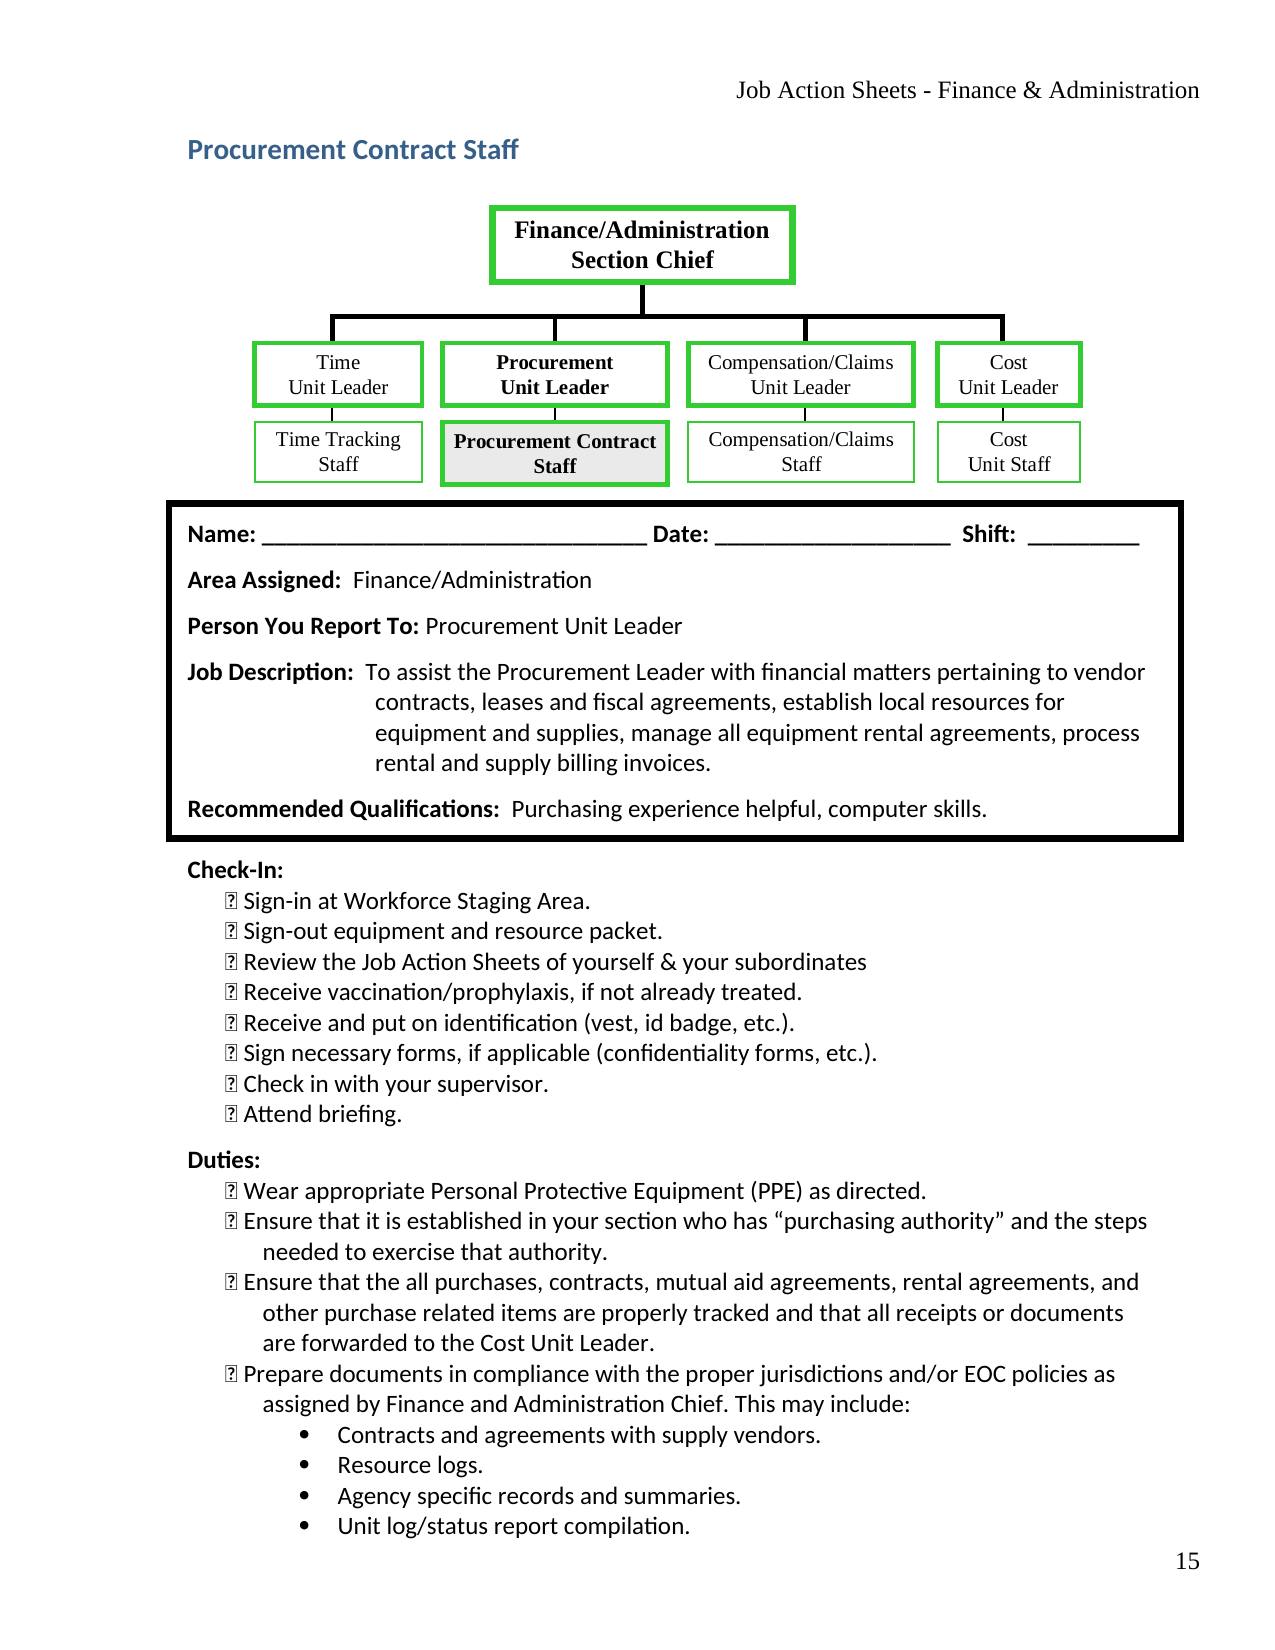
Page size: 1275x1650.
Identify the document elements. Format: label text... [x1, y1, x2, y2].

text Check-In: [187, 854, 1162, 885]
text Area Assigned: Finance/Administration [187, 564, 1162, 594]
text 􀂉 Prepare documents in compliance with the proper jurisdictions and/or EOC policies as assigned by Finance and Administration Chief. This may include: [225, 1358, 1162, 1419]
text 􀂉 Ensure that it is established in your section who has “purchasing authority” and the steps needed to exercise that authority. [225, 1205, 1162, 1266]
list Contracts and agreements with supply vendors. [300, 1419, 1162, 1449]
list Unit log/status report compilation. [300, 1511, 1162, 1541]
text 􀂉 Sign-in at Workforce Staging Area. [225, 885, 1162, 915]
text 􀂉 Sign-out equipment and resource packet. [225, 915, 1162, 946]
text Duties: [187, 1144, 1162, 1175]
text 􀂉 Wear appropriate Personal Protective Equipment (PPE) as directed. [225, 1175, 1162, 1205]
text Job Description: To assist the Procurement Leader with financial matters pertaining to vendor contracts, leases and fiscal agreements, establish local resources for equipment and supplies, manage all equipment rental agreements, process rental and supply billing invoices. [187, 656, 1162, 778]
text 􀂉 Receive and put on identification (vest, id badge, etc.). [225, 1007, 1162, 1037]
text Name: _______________________________ Date: ___________________ Shift: _________ [187, 518, 1162, 549]
list Resource logs. [300, 1449, 1162, 1480]
text 􀂉 Attend briefing. [225, 1098, 1162, 1129]
text Person You Report To: Procurement Unit Leader [187, 610, 1162, 640]
text Procurement Contract Staff [187, 131, 1162, 167]
text Recommended Qualifications: Purchasing experience helpful, computer skills. [187, 793, 1162, 824]
text 􀂉 Review the Job Action Sheets of yourself & your subordinates [225, 946, 1162, 976]
text 􀂉 Sign necessary forms, if applicable (confidentiality forms, etc.). [225, 1037, 1162, 1068]
list Agency specific records and summaries. [300, 1480, 1162, 1511]
text 􀂉 Receive vaccination/prophylaxis, if not already treated. [225, 976, 1162, 1007]
text 􀂉 Check in with your supervisor. [225, 1068, 1162, 1098]
text 􀂉 Ensure that the all purchases, contracts, mutual aid agreements, rental agreements, and other purchase related items are properly tracked and that all receipts or documents are forwarded to the Cost Unit Leader. [225, 1266, 1162, 1358]
